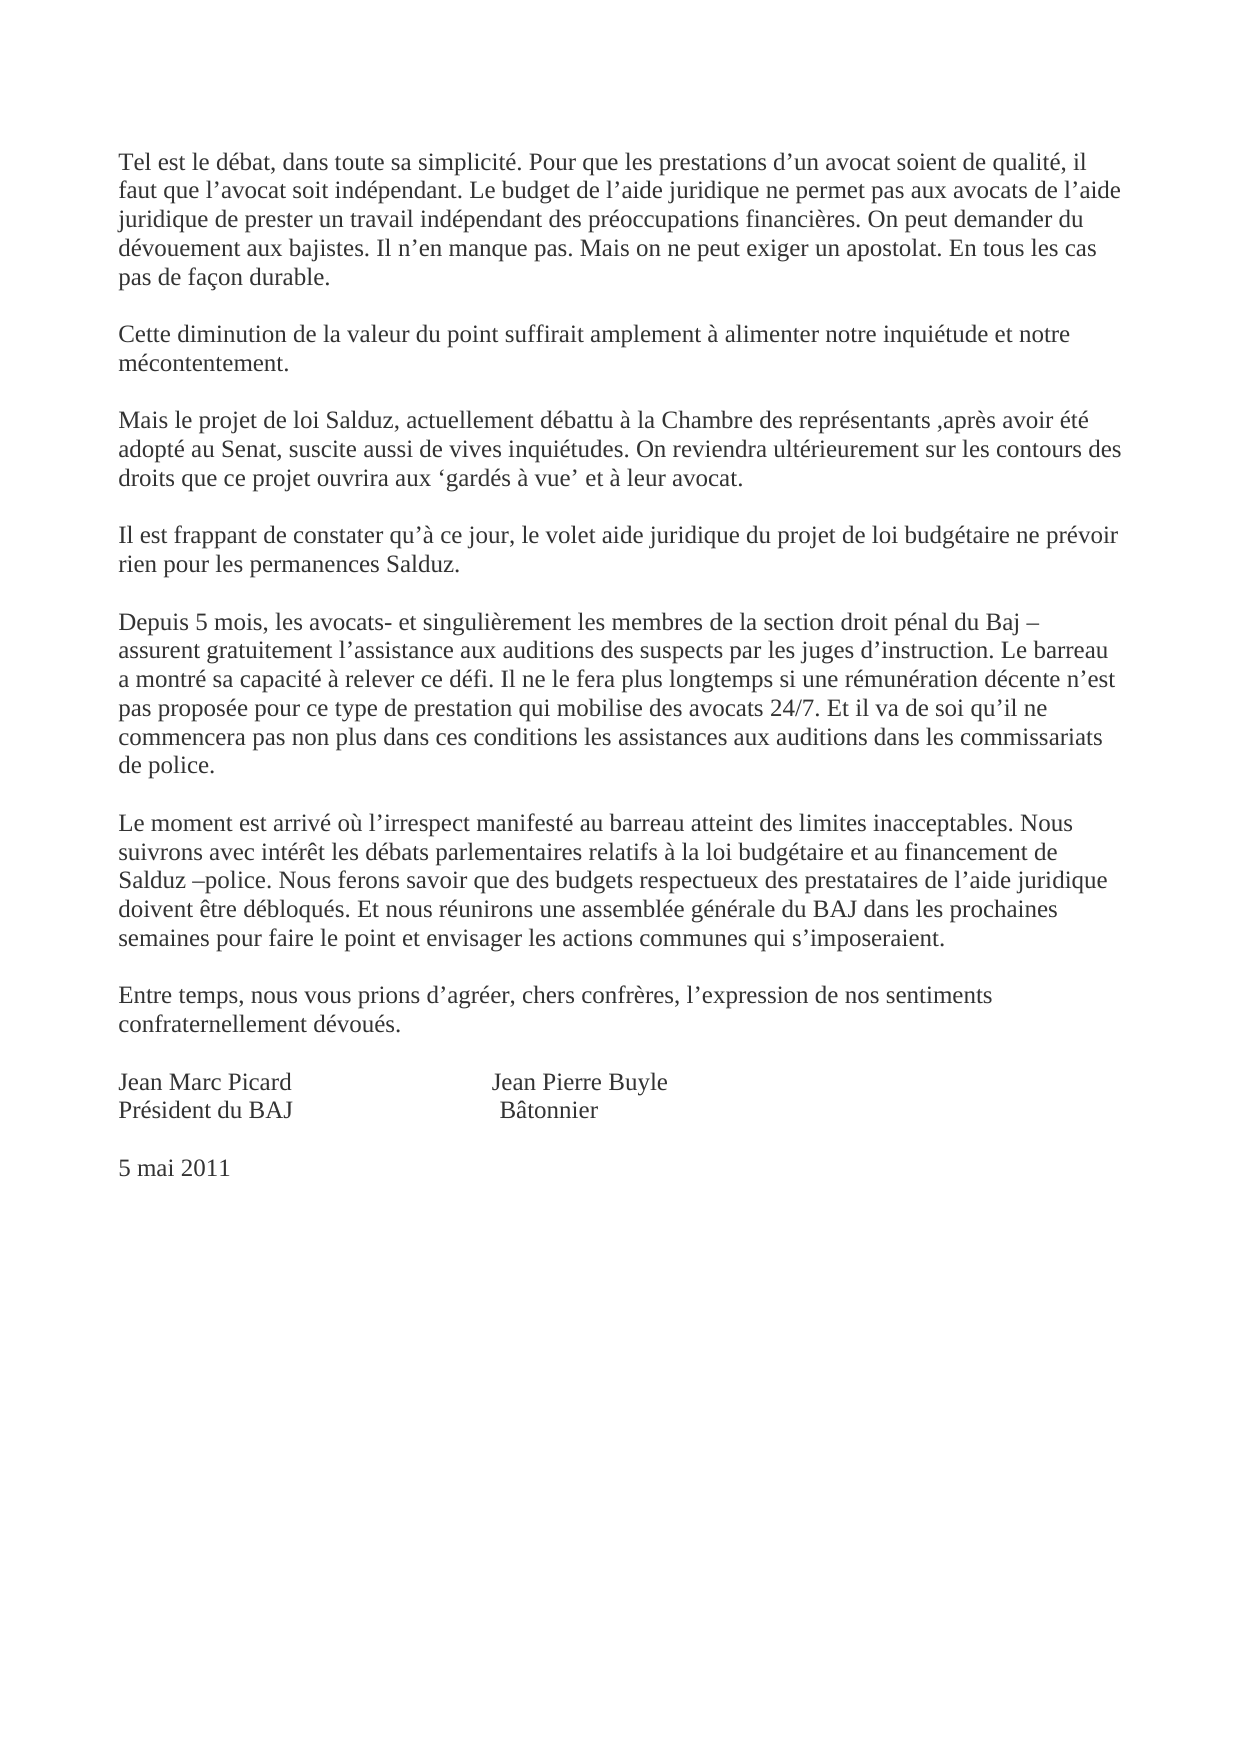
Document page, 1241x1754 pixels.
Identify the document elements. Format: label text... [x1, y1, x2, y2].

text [118, 118, 1122, 1124]
text 5 mai 2011 [118, 1153, 1122, 1182]
